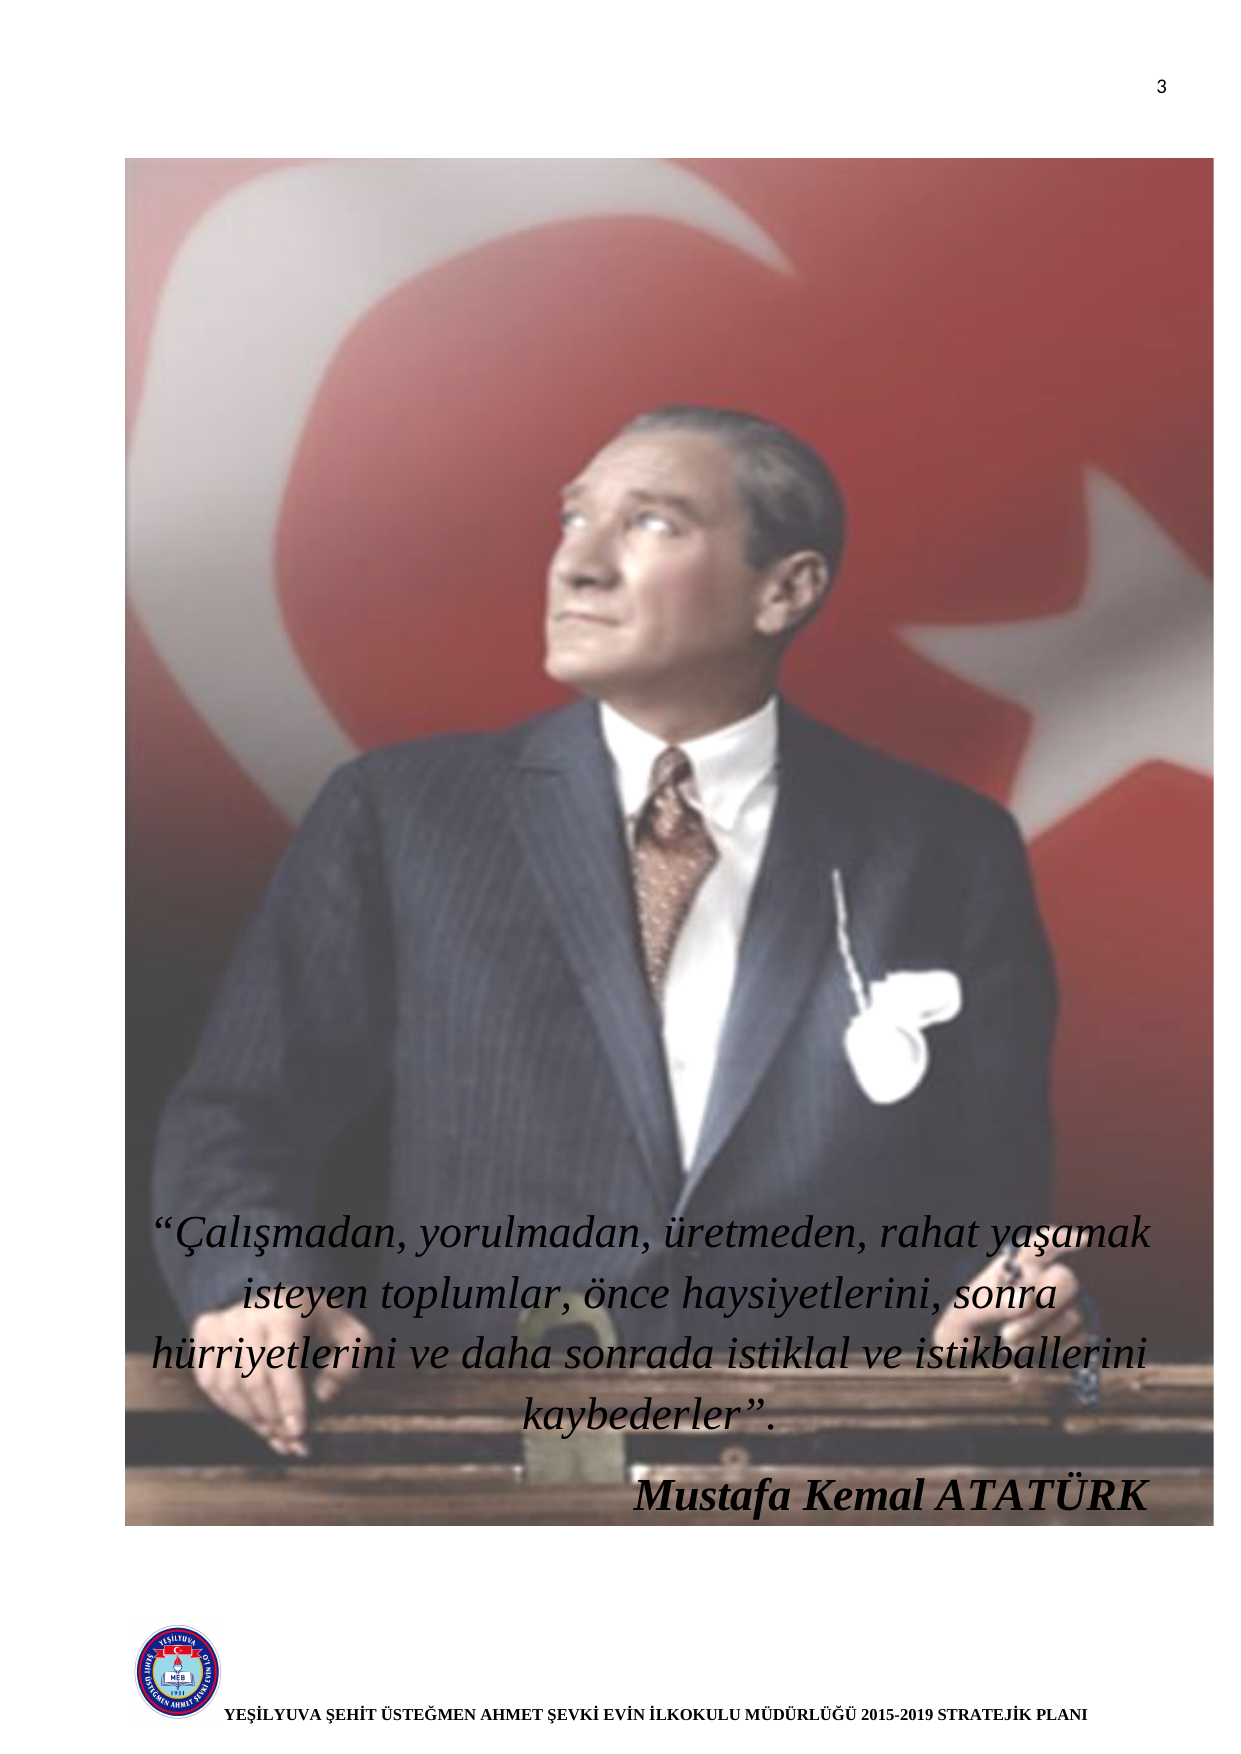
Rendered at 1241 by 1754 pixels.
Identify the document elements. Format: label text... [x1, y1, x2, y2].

table_cell 5018 sayılı Kamu Mali Yönetimi ve Kontrol Kanunu [125, 158, 1214, 1526]
picture [132, 1622, 224, 1721]
text “Çalışmadan, yorulmadan, üretmeden, rahat yaşamak isteyen toplumlar, önce haysiyetlerini, sonra hürriyetlerini ve daha sonrada istiklal ve istikballerini kaybederler”. [133, 1205, 1167, 1439]
text Mustafa Kemal ATATÜRK [133, 1468, 1167, 1521]
